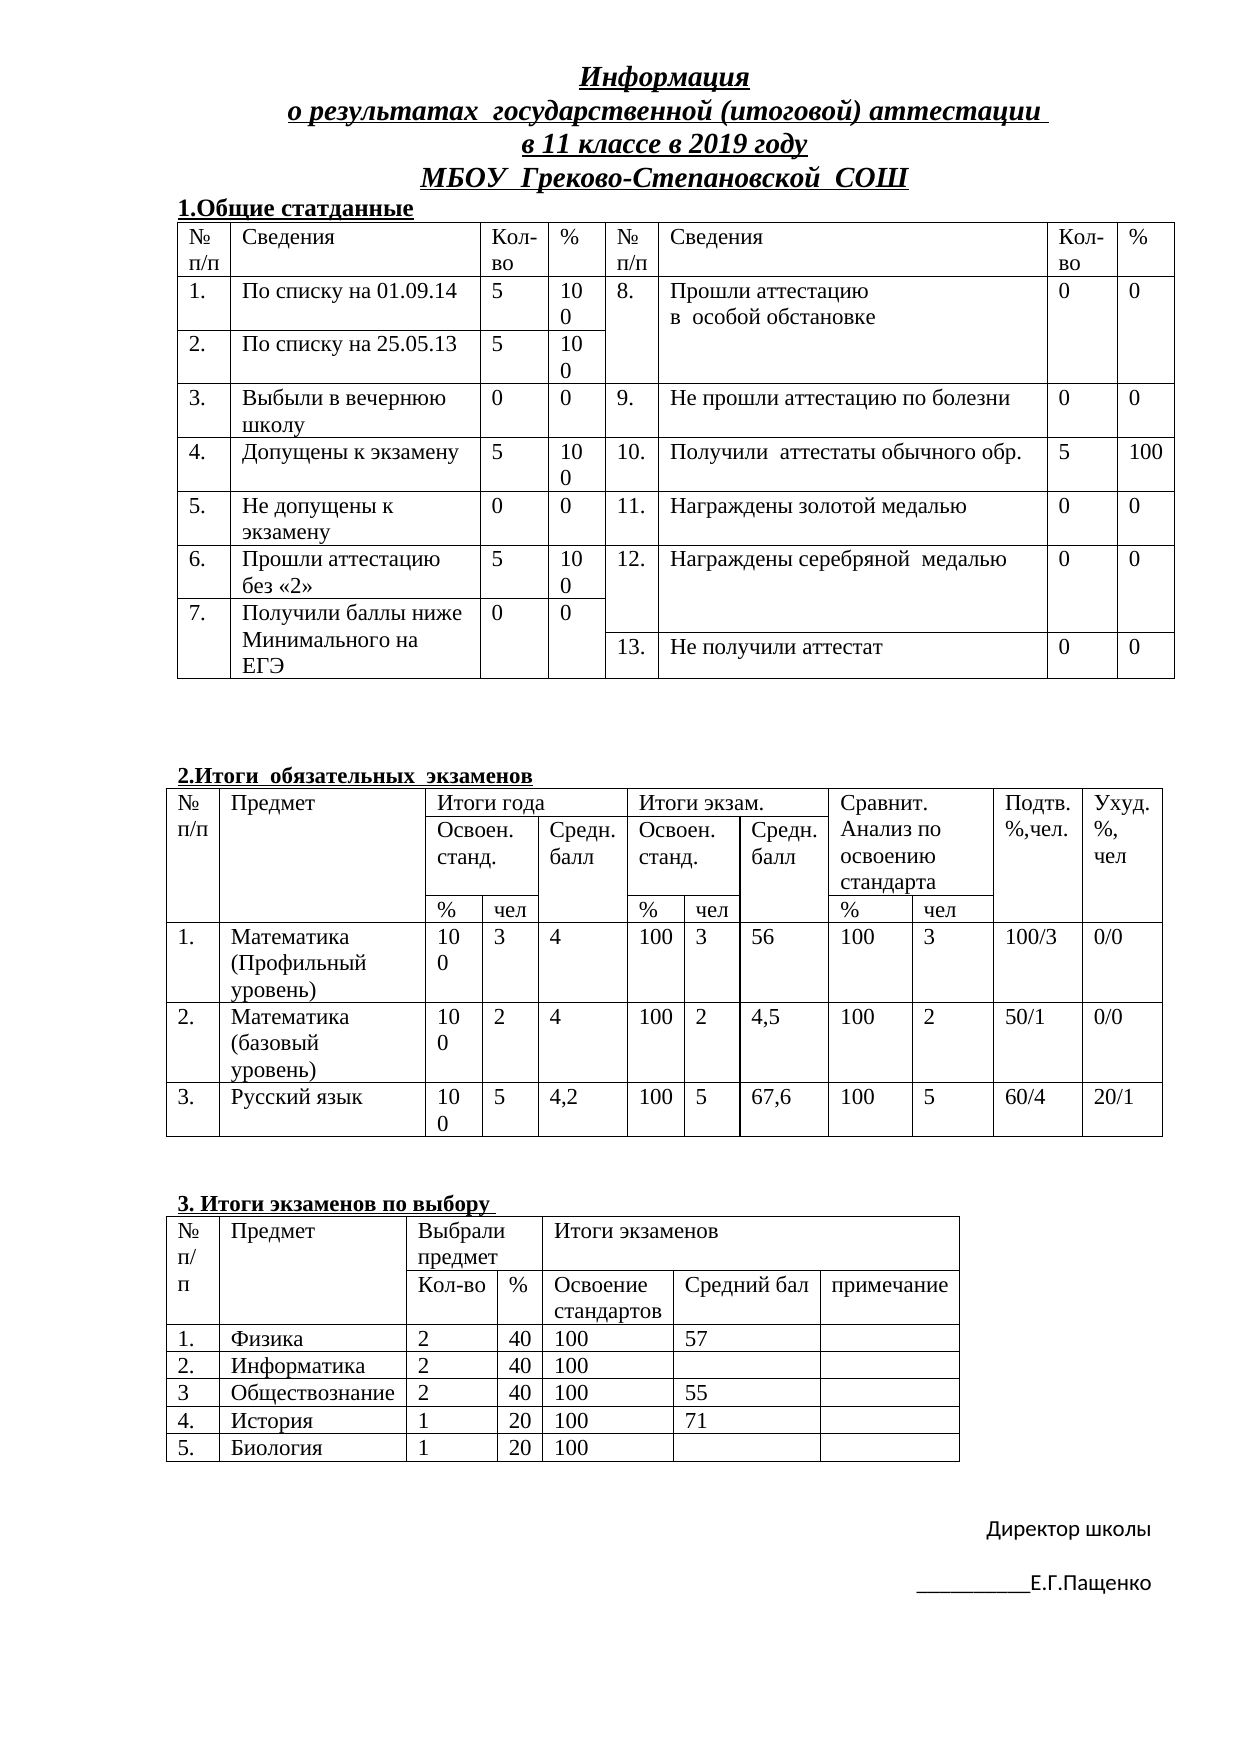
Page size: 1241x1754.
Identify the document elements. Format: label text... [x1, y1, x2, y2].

table_cell [821, 1407, 959, 1433]
table_cell [821, 1352, 959, 1378]
table_header Кол- во [1048, 223, 1117, 276]
text __________Е.Г.Пащенко [177, 1568, 1152, 1596]
table_cell 2 [407, 1352, 497, 1378]
table_cell 100 [426, 923, 482, 1002]
table_cell 100 [829, 1003, 912, 1082]
table_cell примечание [821, 1271, 959, 1323]
table_cell 1. [178, 277, 230, 329]
table_cell Освоен. станд. [628, 817, 739, 894]
table_cell 0 [549, 492, 605, 544]
table_header Кол- во [481, 223, 548, 276]
table_cell 8. [606, 277, 658, 383]
table_cell 5. [178, 492, 230, 544]
table_cell 20/1 [1083, 1083, 1162, 1136]
table_cell 5 [481, 277, 548, 329]
table_cell 5 [481, 546, 548, 598]
table_cell 5 [481, 438, 548, 491]
table_cell 50/1 [994, 1003, 1082, 1082]
text МБОУ Греково-Степановской СОШ [177, 160, 1152, 193]
table_cell Обществознание [220, 1379, 406, 1406]
table_cell 6. [178, 546, 230, 598]
table_cell 100 [628, 1003, 684, 1082]
table_header Итоги года [426, 789, 627, 816]
table_cell 0 [1118, 633, 1174, 678]
table_cell Физика [220, 1325, 406, 1351]
table_cell Не получили аттестат [659, 633, 1047, 678]
table_cell % [628, 896, 684, 922]
table_cell 1 [407, 1434, 497, 1461]
table_cell Не допущены к экзамену [231, 492, 480, 544]
table_cell Получили баллы ниже Минимального на ЕГЭ [231, 599, 480, 678]
table_cell 4,2 [539, 1083, 627, 1136]
table_cell 5 [913, 1083, 993, 1136]
text 3. Итоги экзаменов по выбору [177, 1190, 1152, 1216]
table_header № п/п [178, 223, 230, 276]
table_cell Допущены к экзамену [231, 438, 480, 491]
table_cell 4,5 [741, 1003, 828, 1082]
table_header Сведения [231, 223, 480, 276]
table_cell [674, 1352, 820, 1378]
table_cell 0 [549, 599, 605, 678]
table_cell 0 [481, 384, 548, 437]
table_cell 40 [498, 1325, 542, 1351]
table_cell 100/3 [994, 923, 1082, 1002]
table_cell 56 [741, 923, 828, 1002]
table_cell [674, 1434, 820, 1461]
text в 11 классе в 2019 году [177, 126, 1152, 160]
table_cell 13. [606, 633, 658, 678]
table_cell 5 [483, 1083, 538, 1136]
table_cell 4 [539, 923, 627, 1002]
table_cell 0 [1118, 546, 1174, 632]
table_header № п/п [167, 1217, 219, 1323]
text о результатах государственной (итоговой) аттестации [177, 93, 1152, 126]
table_cell 0 [481, 492, 548, 544]
table_cell чел [685, 896, 739, 922]
table_cell 100 [543, 1325, 673, 1351]
table_cell 3. [178, 384, 230, 437]
table_cell 4 [539, 1003, 627, 1082]
table_cell 100 [426, 1083, 482, 1136]
table_cell 100 [549, 438, 605, 491]
table_cell 100 [426, 1003, 482, 1082]
text 1.Общие статданные [177, 193, 1152, 222]
table_cell Информатика [220, 1352, 406, 1378]
table_cell 0 [481, 599, 548, 678]
text Директор школы [177, 1514, 1152, 1543]
table_header Сравнит. Анализ по освоению стандарта [829, 789, 993, 894]
table_cell 20 [498, 1407, 542, 1433]
table_cell Освоение стандартов [543, 1271, 673, 1323]
table_cell 10. [606, 438, 658, 491]
table_header № п/п [167, 789, 219, 922]
table_cell Прошли аттестацию в особой обстановке [659, 277, 1047, 383]
table_cell 5 [685, 1083, 739, 1136]
table_cell чел [913, 896, 993, 922]
table_cell Биология [220, 1434, 406, 1461]
table_cell 100 [628, 923, 684, 1002]
table_cell 100 [543, 1434, 673, 1461]
table_cell 2 [483, 1003, 538, 1082]
table_cell 7. [178, 599, 230, 678]
table_cell Русский язык [220, 1083, 425, 1136]
table_cell 57 [674, 1325, 820, 1351]
table_cell 100 [628, 1083, 684, 1136]
table_cell 40 [498, 1379, 542, 1406]
table_cell 0 [1118, 277, 1174, 383]
table_cell Кол-во [407, 1271, 497, 1323]
table_cell 0 [1118, 492, 1174, 544]
table_header Подтв. %,чел. [994, 789, 1082, 922]
table_cell Прошли аттестацию без «2» [231, 546, 480, 598]
table_cell 100 [829, 1083, 912, 1136]
table_cell 2 [407, 1379, 497, 1406]
table_cell 3 [685, 923, 739, 1002]
table_header Сведения [659, 223, 1047, 276]
table_cell 2 [913, 1003, 993, 1082]
table_cell 2. [167, 1003, 219, 1082]
table_cell 9. [606, 384, 658, 437]
table_cell Математика (базовый уровень) [220, 1003, 425, 1082]
table_header % [1118, 223, 1174, 276]
table_cell 4. [167, 1407, 219, 1433]
table_cell 67,6 [741, 1083, 828, 1136]
table_cell По списку на 01.09.14 [231, 277, 480, 329]
text 2.Итоги обязательных экзаменов [177, 762, 1152, 788]
table_cell чел [483, 896, 538, 922]
table_cell Математика (Профильный уровень) [220, 923, 425, 1002]
table_cell 100 [543, 1407, 673, 1433]
table_header Итоги экзаменов [543, 1217, 959, 1270]
table_header Ухуд. %, чел [1083, 789, 1162, 922]
table_cell % [498, 1271, 542, 1323]
table_cell 71 [674, 1407, 820, 1433]
table_cell 55 [674, 1379, 820, 1406]
table_cell 1. [167, 1325, 219, 1351]
table_cell 0 [1048, 492, 1117, 544]
table_cell 100 [549, 546, 605, 598]
table_cell [821, 1379, 959, 1406]
table_header Предмет [220, 789, 425, 922]
table_cell 100 [549, 277, 605, 329]
table_header % [549, 223, 605, 276]
text Информация [177, 59, 1152, 93]
table_cell Средн. балл [539, 817, 627, 922]
table_cell Средний бал [674, 1271, 820, 1323]
table_cell 5. [167, 1434, 219, 1461]
table_cell История [220, 1407, 406, 1433]
table_cell 5 [1048, 438, 1117, 491]
table_cell 3 [913, 923, 993, 1002]
table_cell 100 [543, 1352, 673, 1378]
table_cell 60/4 [994, 1083, 1082, 1136]
table_cell 2 [685, 1003, 739, 1082]
table_cell 100 [1118, 438, 1174, 491]
table_cell 1. [167, 923, 219, 1002]
table_cell 5 [481, 331, 548, 383]
table_cell 3. [167, 1083, 219, 1136]
table_cell [821, 1434, 959, 1461]
table_cell % [829, 896, 912, 922]
table_cell 1 [407, 1407, 497, 1433]
table_cell 40 [498, 1352, 542, 1378]
table_cell 0/0 [1083, 1003, 1162, 1082]
table_cell 2. [167, 1352, 219, 1378]
table_cell 0 [549, 384, 605, 437]
table_cell 0 [1048, 277, 1117, 383]
table_cell Получили аттестаты обычного обр. [659, 438, 1047, 491]
table_cell 11. [606, 492, 658, 544]
table_cell 4. [178, 438, 230, 491]
table_cell 0 [1048, 384, 1117, 437]
table_cell 3 [483, 923, 538, 1002]
table_cell 100 [549, 331, 605, 383]
table_cell Средн. балл [741, 817, 828, 922]
table_cell 100 [829, 923, 912, 1002]
table_header Итоги экзам. [628, 789, 828, 816]
table_header Предмет [220, 1217, 406, 1323]
table_cell [821, 1325, 959, 1351]
table_cell Выбыли в вечернюю школу [231, 384, 480, 437]
table_cell 3 [167, 1379, 219, 1406]
table_cell Не прошли аттестацию по болезни [659, 384, 1047, 437]
table_cell % [426, 896, 482, 922]
table_cell 0 [1048, 546, 1117, 632]
table_cell 0/0 [1083, 923, 1162, 1002]
table_cell Награждены золотой медалью [659, 492, 1047, 544]
table_cell 0 [1118, 384, 1174, 437]
table_cell По списку на 25.05.13 [231, 331, 480, 383]
table_cell 2. [178, 331, 230, 383]
table_header № п/п [606, 223, 658, 276]
table_cell 100 [543, 1379, 673, 1406]
table_cell Награждены серебряной медалью [659, 546, 1047, 632]
table_header Выбрали предмет [407, 1217, 542, 1270]
table_cell 20 [498, 1434, 542, 1461]
table_cell 12. [606, 546, 658, 632]
table_cell Освоен. станд. [426, 817, 538, 894]
table_cell 0 [1048, 633, 1117, 678]
table_cell 2 [407, 1325, 497, 1351]
